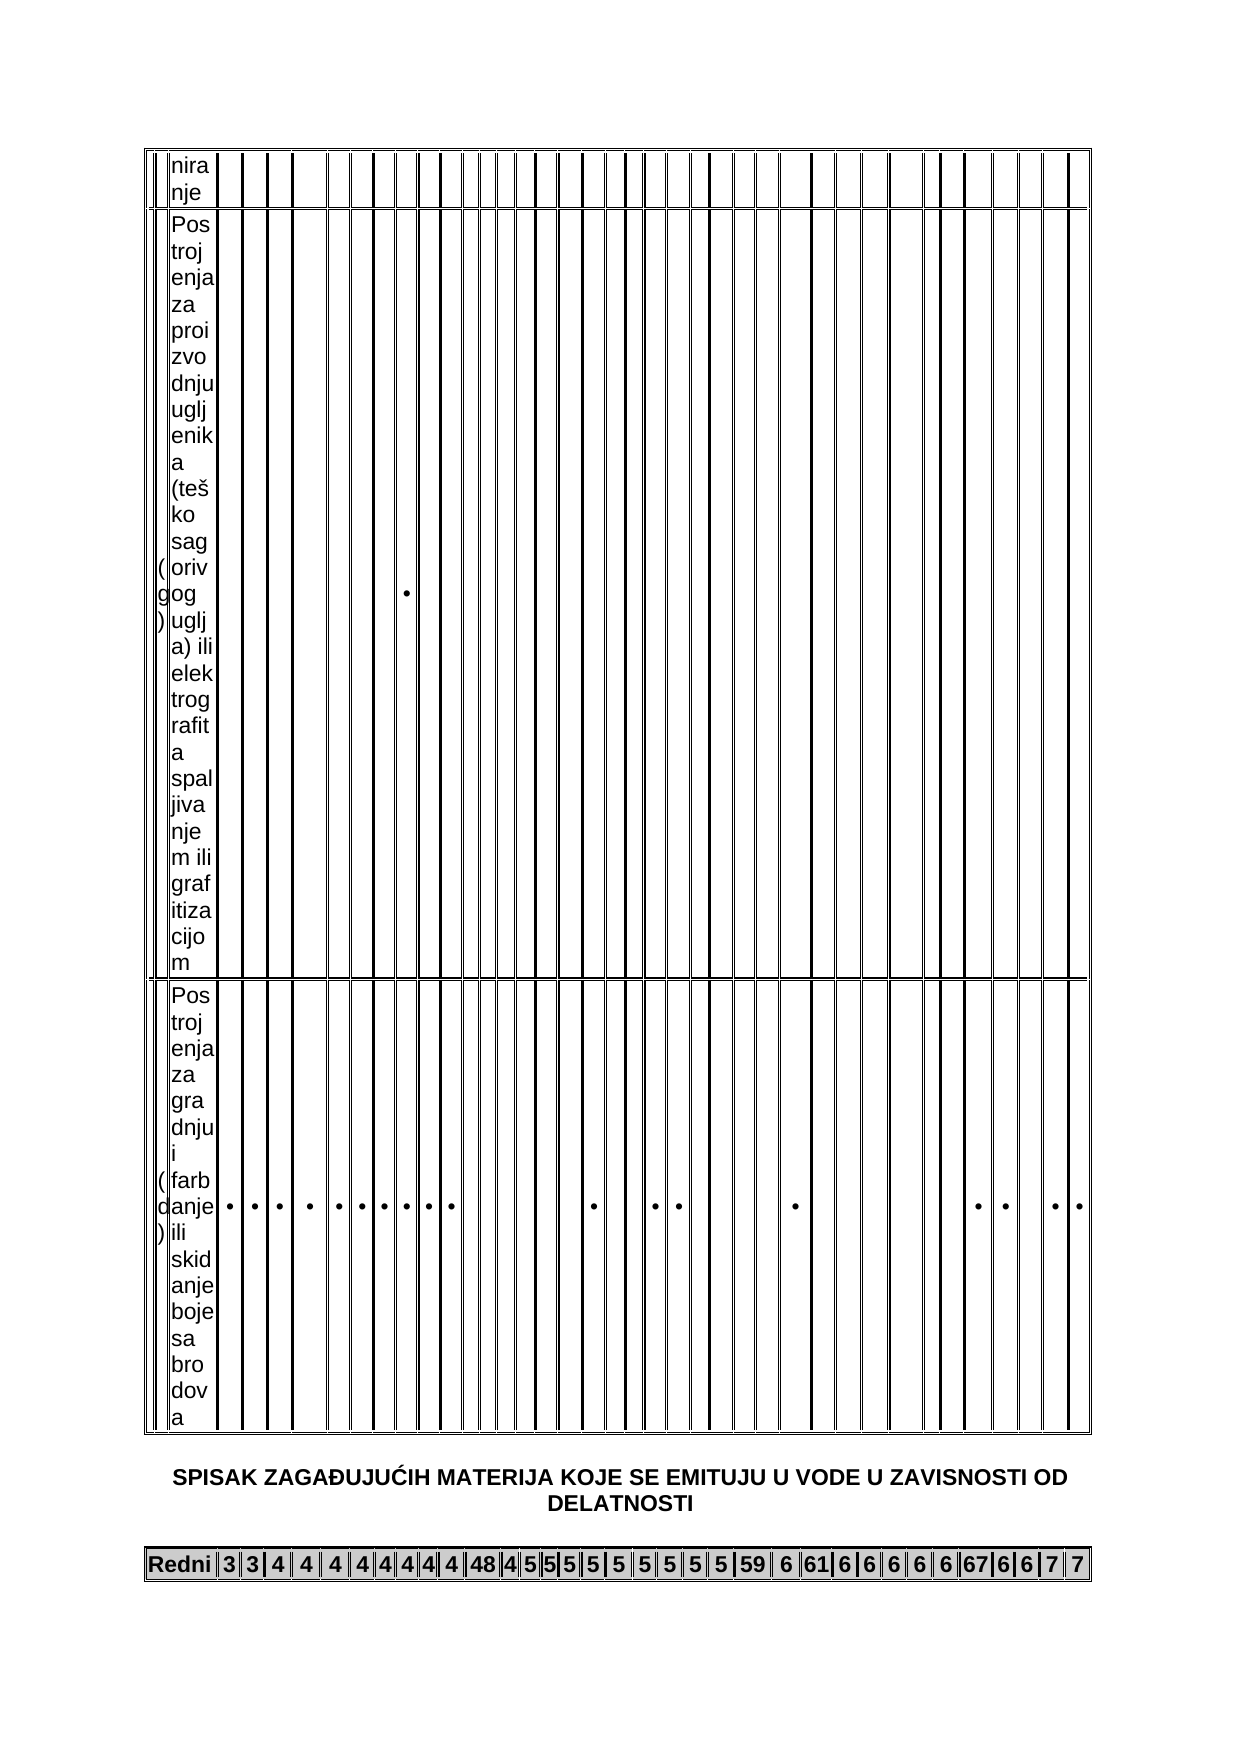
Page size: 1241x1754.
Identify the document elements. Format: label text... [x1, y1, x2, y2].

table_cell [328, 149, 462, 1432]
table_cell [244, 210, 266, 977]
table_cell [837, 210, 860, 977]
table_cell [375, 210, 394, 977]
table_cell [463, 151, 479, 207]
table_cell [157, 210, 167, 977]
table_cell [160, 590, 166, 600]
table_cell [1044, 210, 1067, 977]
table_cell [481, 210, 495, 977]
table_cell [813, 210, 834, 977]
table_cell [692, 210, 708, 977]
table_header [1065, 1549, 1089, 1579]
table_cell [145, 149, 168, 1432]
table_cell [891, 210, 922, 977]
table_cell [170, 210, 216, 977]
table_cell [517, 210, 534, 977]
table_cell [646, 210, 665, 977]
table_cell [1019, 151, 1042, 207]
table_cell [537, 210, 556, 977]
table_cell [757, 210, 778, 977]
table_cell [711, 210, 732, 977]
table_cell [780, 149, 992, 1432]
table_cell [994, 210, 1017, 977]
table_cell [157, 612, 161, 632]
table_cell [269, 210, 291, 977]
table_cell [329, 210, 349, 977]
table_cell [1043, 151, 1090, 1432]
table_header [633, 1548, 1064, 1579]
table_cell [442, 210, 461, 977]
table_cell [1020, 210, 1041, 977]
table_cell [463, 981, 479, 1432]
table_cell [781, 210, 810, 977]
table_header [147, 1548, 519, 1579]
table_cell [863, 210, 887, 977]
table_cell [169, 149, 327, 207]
text SPISAK ZAGAĐUJUĆIH MATERIJA KOJE SE EMITUJU U VODE U ZAVISNOSTI OD DELATNOSTI [148, 1464, 1093, 1517]
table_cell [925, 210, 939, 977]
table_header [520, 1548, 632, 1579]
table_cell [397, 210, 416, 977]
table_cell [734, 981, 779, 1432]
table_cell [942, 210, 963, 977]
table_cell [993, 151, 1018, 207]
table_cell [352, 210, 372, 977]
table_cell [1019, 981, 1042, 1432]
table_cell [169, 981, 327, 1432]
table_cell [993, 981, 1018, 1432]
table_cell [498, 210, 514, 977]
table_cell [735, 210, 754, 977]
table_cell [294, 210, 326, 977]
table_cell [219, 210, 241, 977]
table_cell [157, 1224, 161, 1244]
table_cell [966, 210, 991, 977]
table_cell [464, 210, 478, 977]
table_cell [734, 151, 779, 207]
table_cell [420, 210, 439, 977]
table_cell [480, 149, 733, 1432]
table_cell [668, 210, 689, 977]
